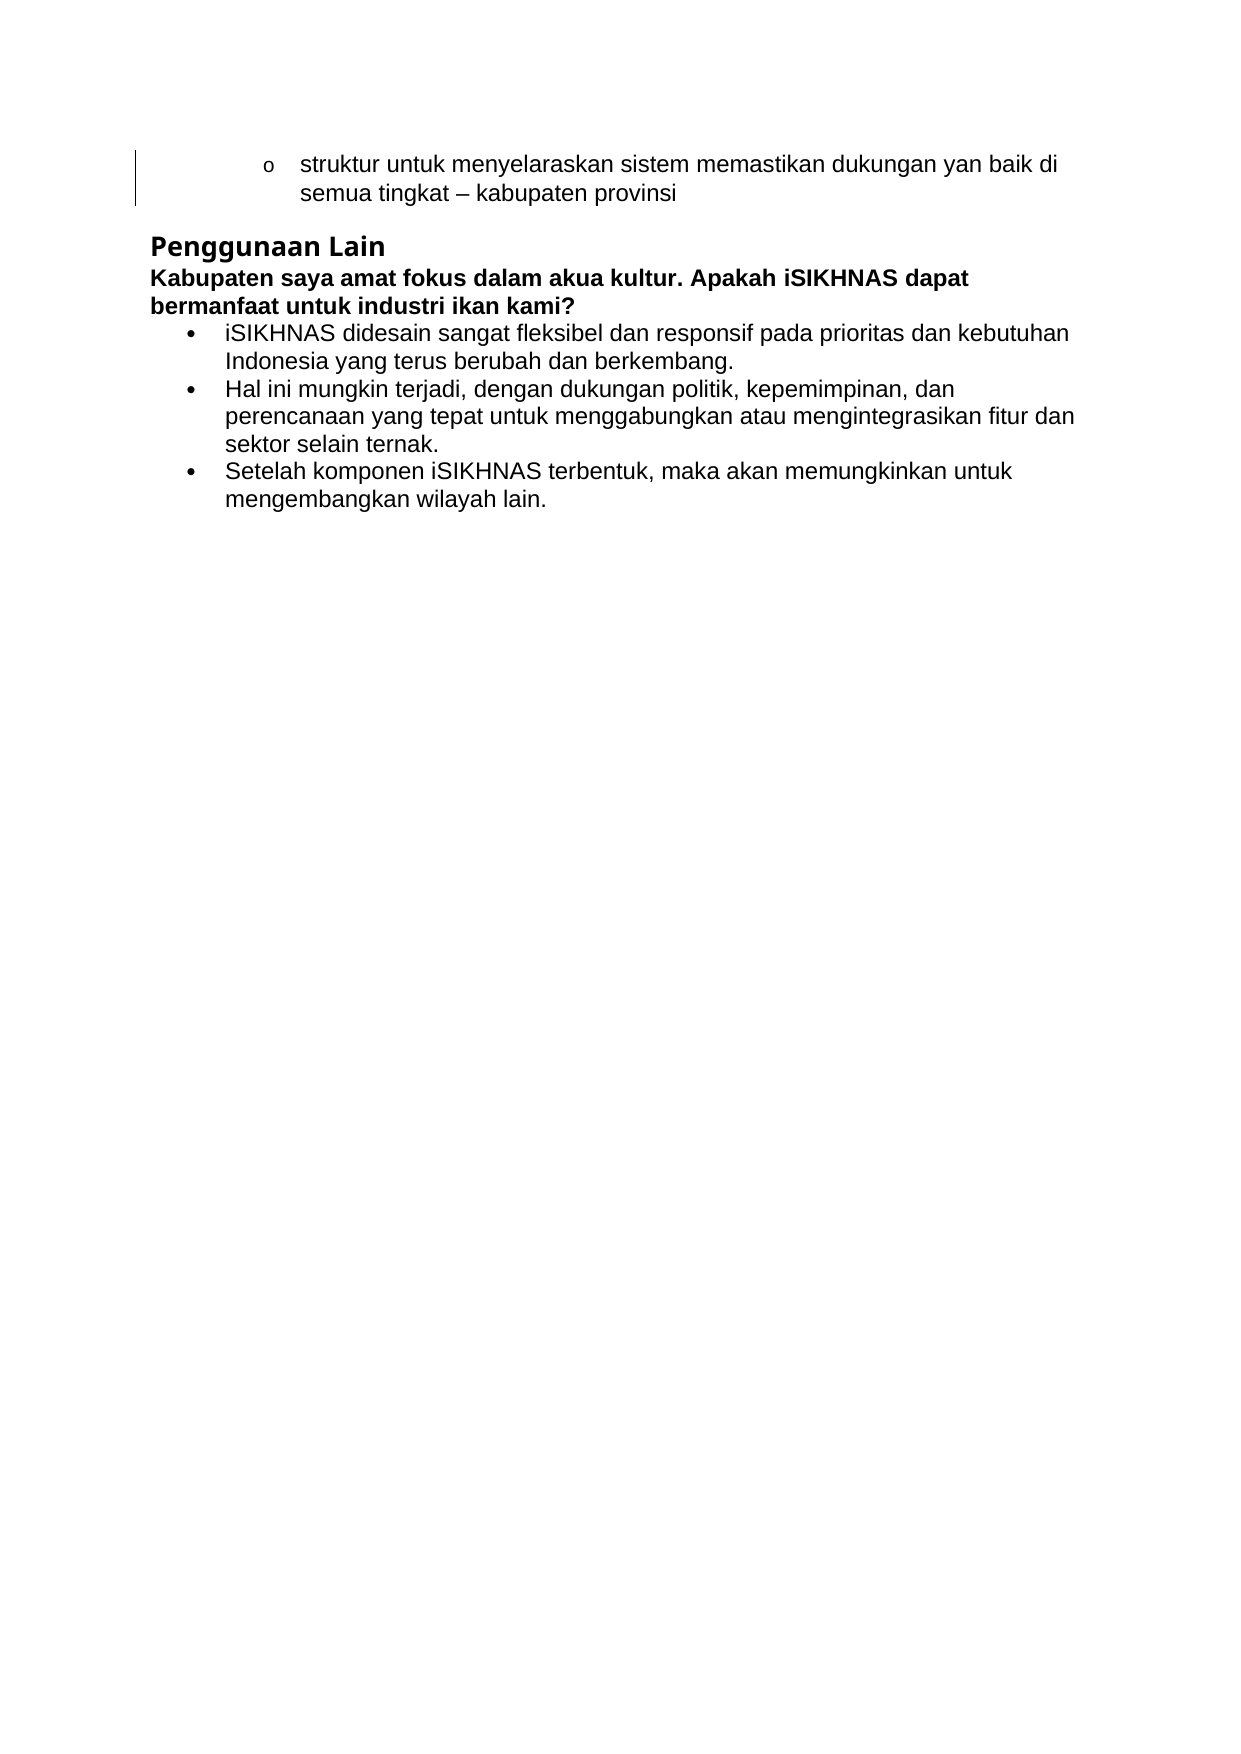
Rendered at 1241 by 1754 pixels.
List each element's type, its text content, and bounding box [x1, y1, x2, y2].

list Hal ini mungkin terjadi, dengan dukungan politik, kepemimpinan, dan perencanaan yang tepat untuk menggabungkan atau mengintegrasikan fitur dan sektor selain ternak. [187, 374, 1090, 457]
text Penggunaan Lain [150, 227, 1090, 264]
list Setelah komponen iSIKHNAS terbentuk, maka akan memungkinkan untuk mengembangkan wilayah lain. [187, 457, 1090, 512]
list iSIKHNAS didesain sangat fleksibel dan responsif pada prioritas dan kebutuhan Indonesia yang terus berubah dan berkembang. [187, 319, 1090, 374]
list struktur untuk menyelaraskan sistem memastikan dukungan yan baik di semua tingkat – kabupaten provinsi [262, 150, 1090, 206]
text Kabupaten saya amat fokus dalam akua kultur. Apakah iSIKHNAS dapat bermanfaat untuk industri ikan kami? [150, 264, 1090, 319]
